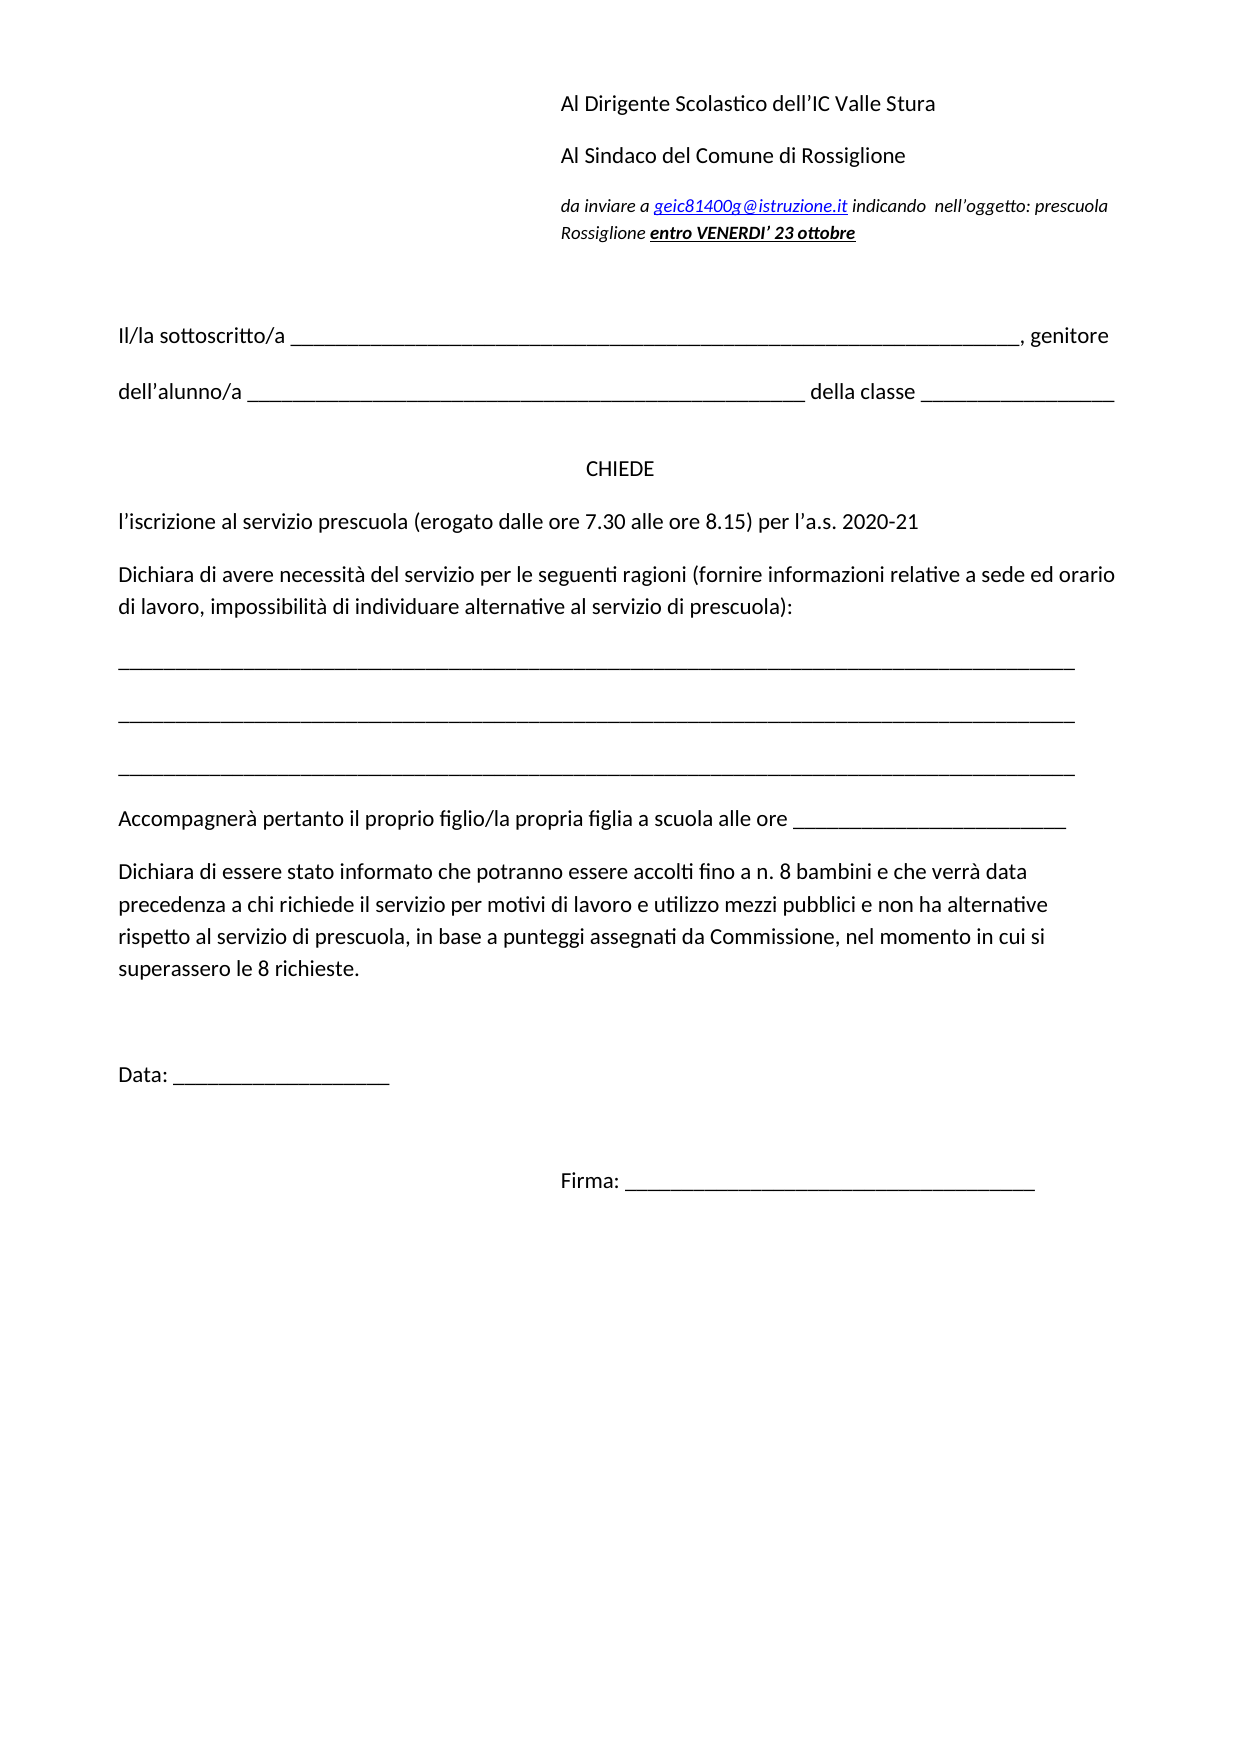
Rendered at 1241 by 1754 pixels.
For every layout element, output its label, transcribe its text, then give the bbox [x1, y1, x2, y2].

text Dichiara di avere necessità del servizio per le seguenti ragioni (fornire informazioni relative a sede ed orario di lavoro, impossibilità di individuare alternative al servizio di prescuola): [118, 560, 1122, 620]
text Dichiara di essere stato informato che potranno essere accolti fino a n. 8 bambini e che verrà data precedenza a chi richiede il servizio per motivi di lavoro e utilizzo mezzi pubblici e non ha alternative rispetto al servizio di prescuola, in base a punteggi assegnati da Commissione, nel momento in cui si superassero le 8 richieste. [118, 857, 1122, 982]
text Firma: ____________________________________ [487, 1166, 1122, 1194]
text Il/la sottoscritto/a ________________________________________________________________, genitore dell’alunno/a _________________________________________________ della classe _________________ [118, 321, 1122, 405]
text Al Dirigente Scolastico dell’IC Valle Stura [487, 89, 1122, 117]
text Al Sindaco del Comune di Rossiglione [487, 142, 1122, 170]
text ____________________________________________________________________________________ [118, 645, 1122, 673]
text CHIEDE [118, 454, 1122, 482]
text ____________________________________________________________________________________ [118, 698, 1122, 726]
text ____________________________________________________________________________________ [118, 751, 1122, 779]
text Accompagnerà pertanto il proprio figlio/la propria figlia a scuola alle ore ________________________ [118, 804, 1122, 832]
text Data: ___________________ [118, 1060, 1122, 1088]
text da inviare a geic81400g@istruzione.it indicando nell’oggetto: prescuola Rossiglione entro VENERDI’ 23 ottobre [561, 195, 1122, 244]
text l’iscrizione al servizio prescuola (erogato dalle ore 7.30 alle ore 8.15) per l’a.s. 2020-21 [118, 507, 1122, 535]
